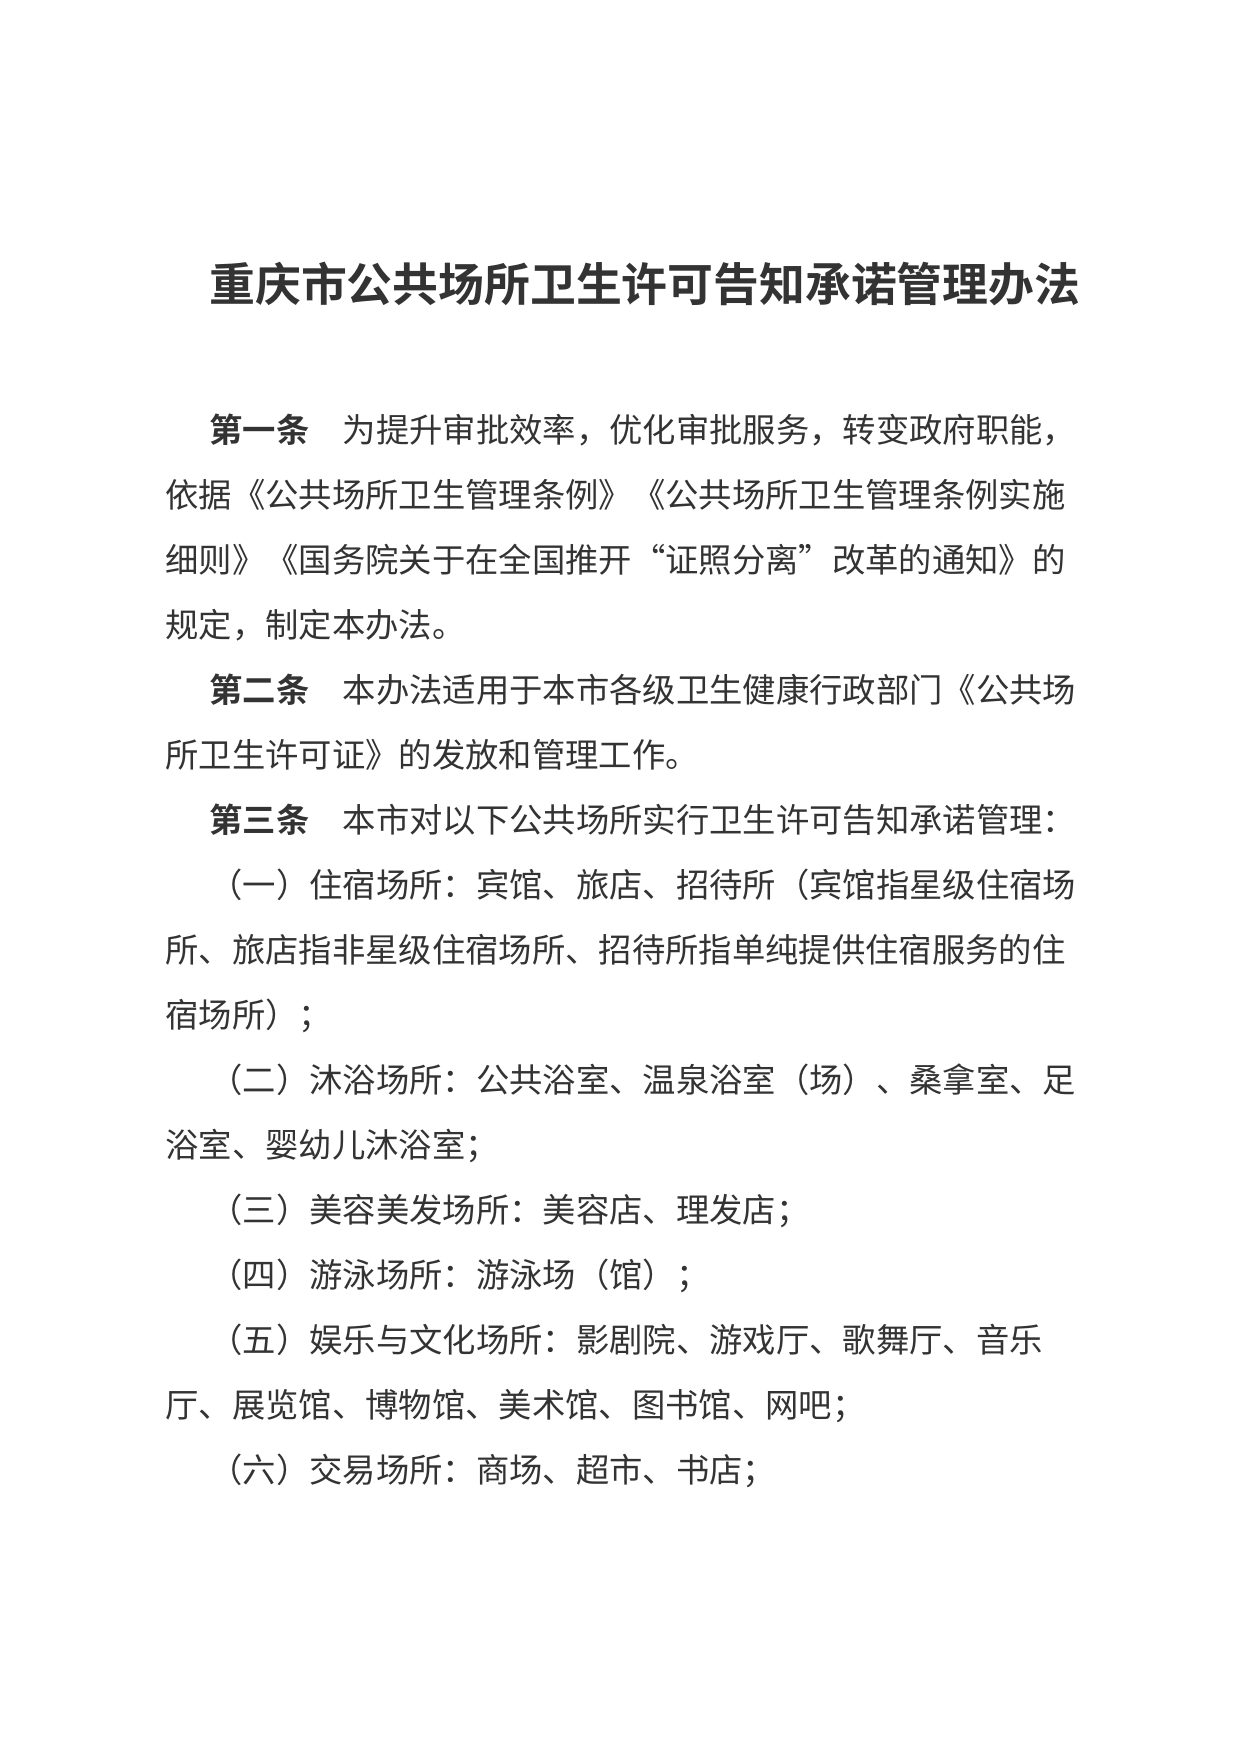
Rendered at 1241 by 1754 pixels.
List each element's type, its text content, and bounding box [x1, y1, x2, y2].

text （一）住宿场所：宾馆、旅店、招待所（宾馆指星级住宿场所、旅店指非星级住宿场所、招待所指单纯提供住宿服务的住宿场所）； [165, 850, 1087, 1045]
text 第一条 为提升审批效率，优化审批服务，转变政府职能，依据《公共场所卫生管理条例》《公共场所卫生管理条例实施细则》《国务院关于在全国推开“证照分离”改革的通知》的规定，制定本办法。 [165, 395, 1087, 655]
text （三）美容美发场所：美容店、理发店； [165, 1175, 1087, 1240]
text 第三条 本市对以下公共场所实行卫生许可告知承诺管理： [165, 785, 1087, 850]
text 第二条 本办法适用于本市各级卫生健康行政部门《公共场所卫生许可证》的发放和管理工作。 [165, 655, 1087, 785]
text 重庆市公共场所卫生许可告知承诺管理办法 [165, 233, 1087, 330]
text （四）游泳场所：游泳场（馆）； [165, 1240, 1087, 1305]
text （五）娱乐与文化场所：影剧院、游戏厅、歌舞厅、音乐厅、展览馆、博物馆、美术馆、图书馆、网吧； [165, 1305, 1087, 1435]
text （二）沐浴场所：公共浴室、温泉浴室（场）、桑拿室、足浴室、婴幼儿沐浴室； [165, 1045, 1087, 1175]
text （六）交易场所：商场、超市、书店； [165, 1435, 1087, 1500]
